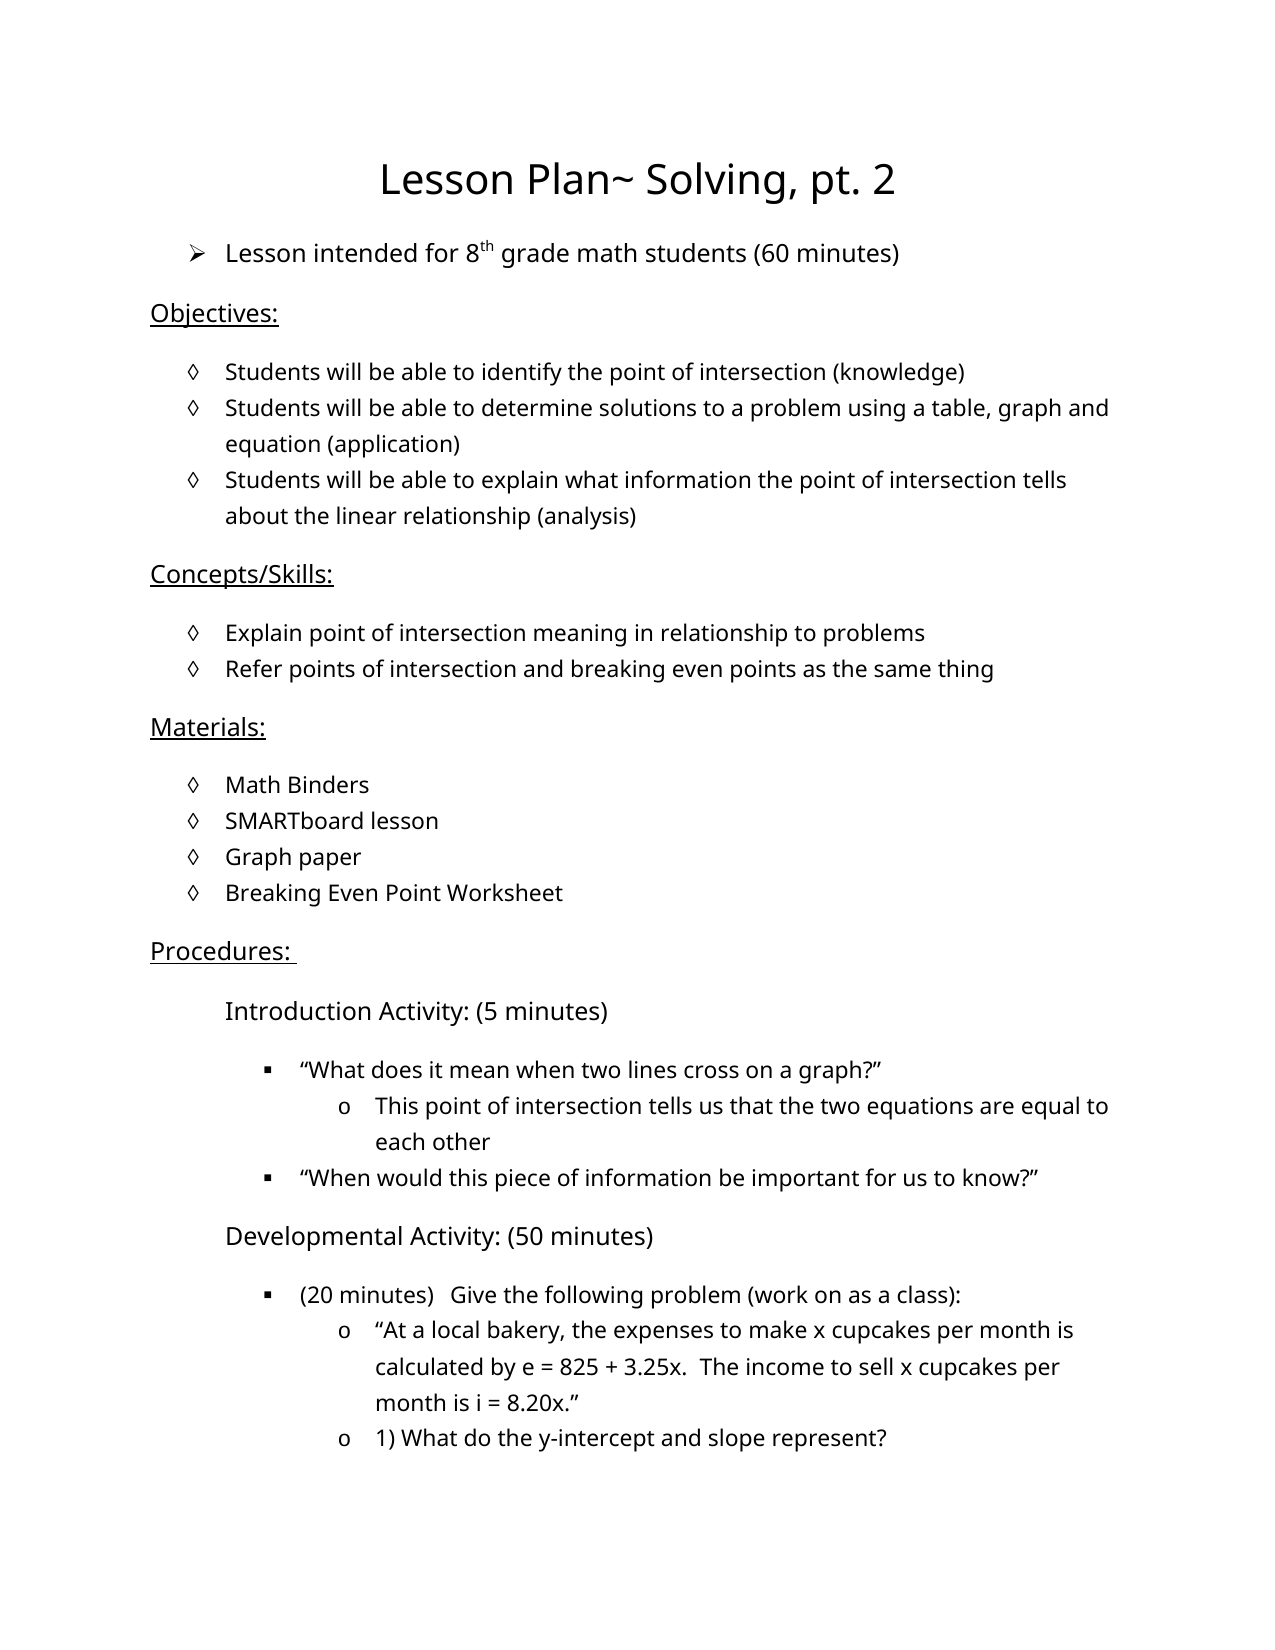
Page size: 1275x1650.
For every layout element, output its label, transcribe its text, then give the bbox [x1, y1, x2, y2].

list Explain point of intersection meaning in relationship to problems [187, 617, 1125, 648]
list Graph paper [187, 841, 1125, 872]
list 1) What do the y-intercept and slope represent? [337, 1422, 1125, 1454]
list (20 minutes) Give the following problem (work on as a class): [262, 1278, 1125, 1310]
text Introduction Activity: (5 minutes) [150, 994, 1125, 1028]
list Math Binders [187, 769, 1125, 801]
text Procedures: [150, 934, 1125, 968]
list SMARTboard lesson [187, 805, 1125, 836]
list Students will be able to determine solutions to a problem using a table, graph and equation (application) [187, 392, 1125, 459]
text Objectives: [150, 296, 1125, 330]
list This point of intersection tells us that the two equations are equal to each other [337, 1090, 1125, 1157]
list Breaking Even Point Worksheet [187, 877, 1125, 908]
list Lesson intended for 8th grade math students (60 minutes) [187, 236, 1125, 270]
text Materials: [150, 709, 1125, 743]
text Lesson Plan~ Solving, pt. 2 [150, 150, 1125, 207]
list “What does it mean when two lines cross on a graph?” [262, 1054, 1125, 1085]
text Developmental Activity: (50 minutes) [150, 1218, 1125, 1253]
list Students will be able to identify the point of intersection (knowledge) [187, 356, 1125, 387]
list Refer points of intersection and breaking even points as the same thing [187, 652, 1125, 684]
list “At a local bakery, the expenses to make x cupcakes per month is calculated by e = 825 + 3.25x. The income to sell x cupcakes per month is i = 8.20x.” [337, 1314, 1125, 1418]
list Students will be able to explain what information the point of intersection tells about the linear relationship (analysis) [187, 464, 1125, 531]
list “When would this piece of information be important for us to know?” [262, 1162, 1125, 1193]
text Concepts/Skills: [150, 557, 1125, 591]
